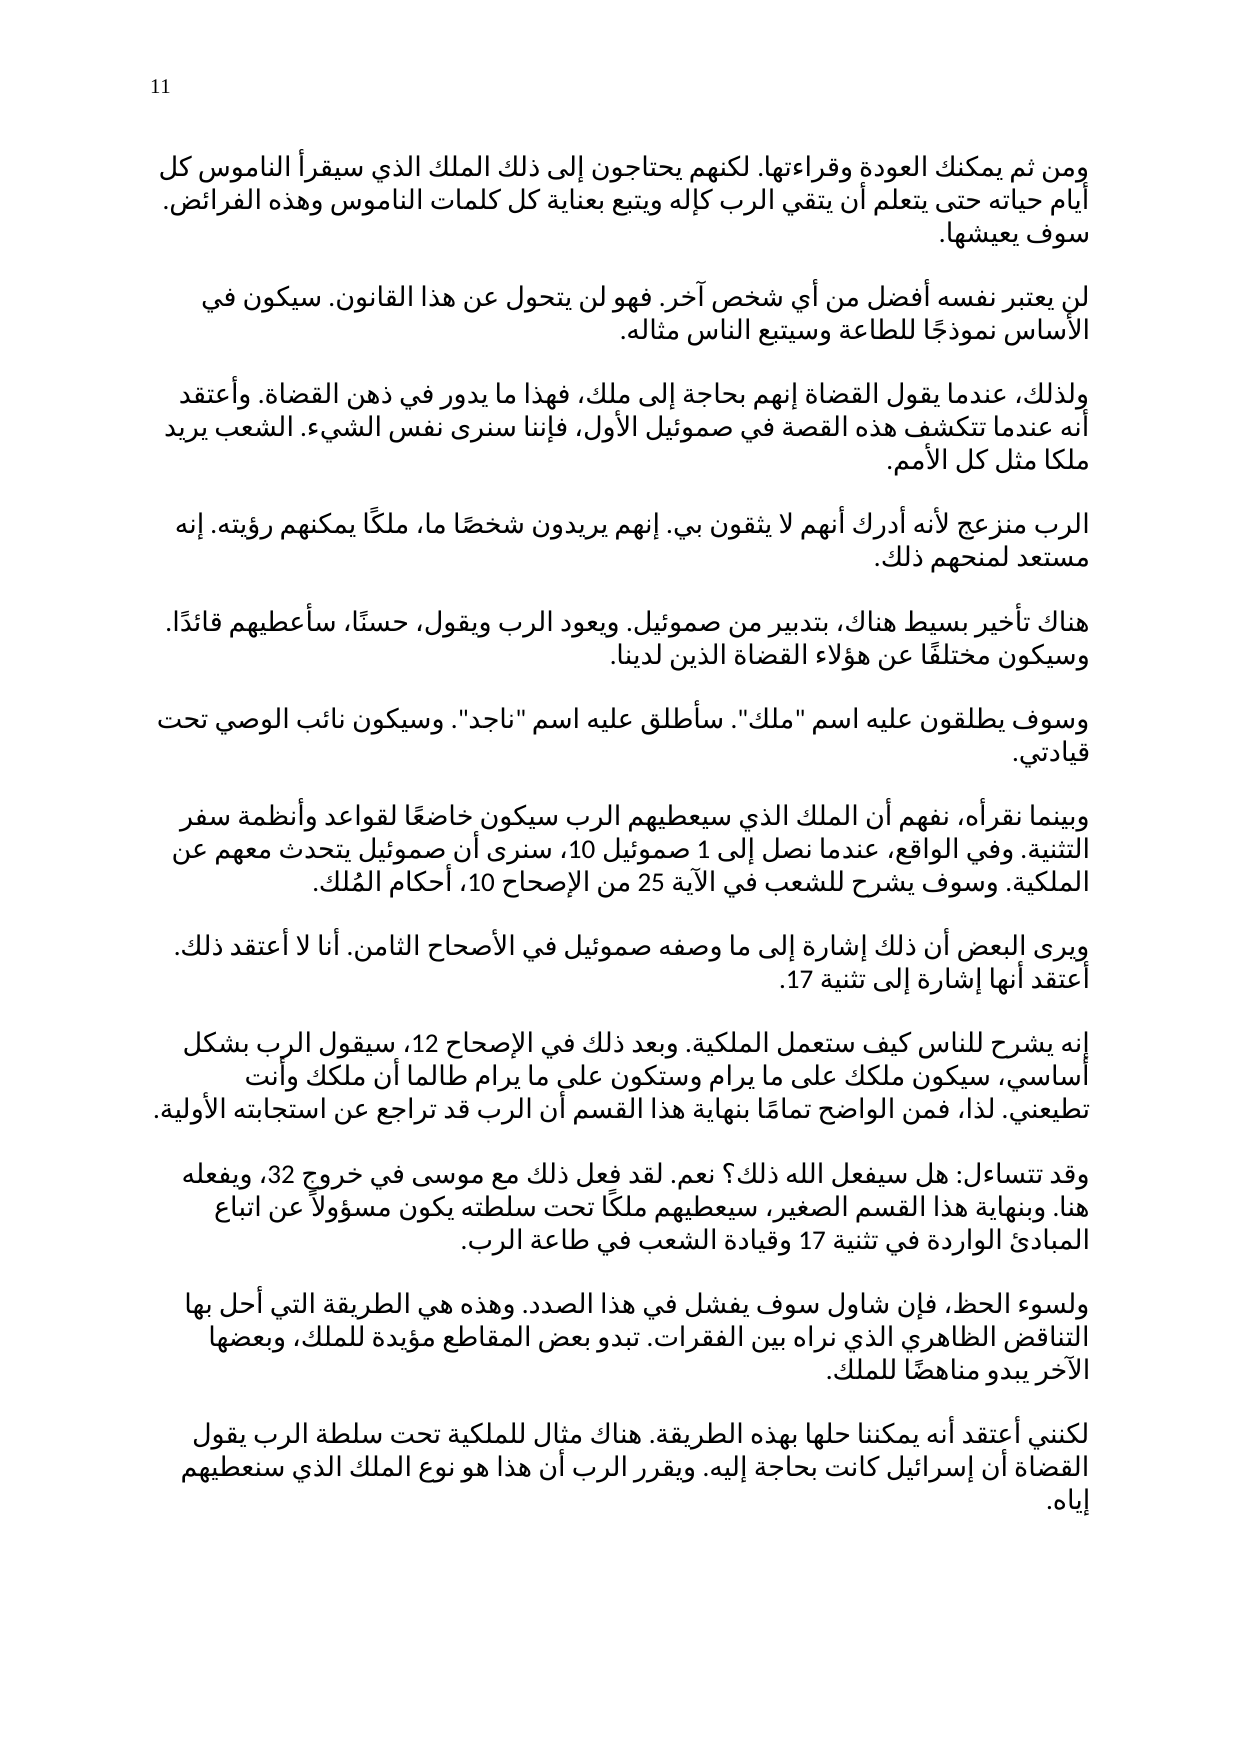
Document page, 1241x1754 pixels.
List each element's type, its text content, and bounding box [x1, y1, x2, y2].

text ويرى البعض أن ذلك إشارة إلى ما وصفه صموئيل في الأصحاح الثامن. أنا لا أعتقد ذلك. أعتقد أنها إشارة إلى تثنية 17. [150, 929, 1090, 995]
text هناك تأخير بسيط هناك، بتدبير من صموئيل. ويعود الرب ويقول، حسنًا، سأعطيهم قائدًا. وسيكون مختلفًا عن هؤلاء القضاة الذين لدينا. [150, 605, 1090, 671]
text ومن ثم يمكنك العودة وقراءتها. لكنهم يحتاجون إلى ذلك الملك الذي سيقرأ الناموس كل أيام حياته حتى يتعلم أن يتقي الرب كإله ويتبع بعناية كل كلمات الناموس وهذه الفرائض. سوف يعيشها. [150, 150, 1090, 249]
text لكنني أعتقد أنه يمكننا حلها بهذه الطريقة. هناك مثال للملكية تحت سلطة الرب يقول القضاة أن إسرائيل كانت بحاجة إليه. ويقرر الرب أن هذا هو نوع الملك الذي سنعطيهم إياه. [150, 1417, 1090, 1516]
text ولذلك، عندما يقول القضاة إنهم بحاجة إلى ملك، فهذا ما يدور في ذهن القضاة. وأعتقد أنه عندما تتكشف هذه القصة في صموئيل الأول، فإننا سنرى نفس الشيء. الشعب يريد ملكا مثل كل الأمم. [150, 377, 1090, 476]
text وبينما نقرأه، نفهم أن الملك الذي سيعطيهم الرب سيكون خاضعًا لقواعد وأنظمة سفر التثنية. وفي الواقع، عندما نصل إلى 1 صموئيل 10، سنرى أن صموئيل يتحدث معهم عن الملكية. وسوف يشرح للشعب في الآية 25 من الإصحاح 10، أحكام المُلك. [150, 799, 1090, 898]
text لن يعتبر نفسه أفضل من أي شخص آخر. فهو لن يتحول عن هذا القانون. سيكون في الأساس نموذجًا للطاعة وسيتبع الناس مثاله. [150, 280, 1090, 346]
text وقد تتساءل: هل سيفعل الله ذلك؟ نعم. لقد فعل ذلك مع موسى في خروج 32، ويفعله هنا. وبنهاية هذا القسم الصغير، سيعطيهم ملكًا تحت سلطته يكون مسؤولاً عن اتباع المبادئ الواردة في تثنية 17 وقيادة الشعب في طاعة الرب. [150, 1157, 1090, 1256]
text الرب منزعج لأنه أدرك أنهم لا يثقون بي. إنهم يريدون شخصًا ما، ملكًا يمكنهم رؤيته. إنه مستعد لمنحهم ذلك. [150, 508, 1090, 574]
text ولسوء الحظ، فإن شاول سوف يفشل في هذا الصدد. وهذه هي الطريقة التي أحل بها التناقض الظاهري الذي نراه بين الفقرات. تبدو بعض المقاطع مؤيدة للملك، وبعضها الآخر يبدو مناهضًا للملك. [150, 1287, 1090, 1386]
text إنه يشرح للناس كيف ستعمل الملكية. وبعد ذلك في الإصحاح 12، سيقول الرب بشكل أساسي، سيكون ملكك على ما يرام وستكون على ما يرام طالما أن ملكك وأنت تطيعني. لذا، فمن الواضح تمامًا بنهاية هذا القسم أن الرب قد تراجع عن استجابته الأولية. [150, 1027, 1090, 1126]
text وسوف يطلقون عليه اسم "ملك". سأطلق عليه اسم "ناجد". وسيكون نائب الوصي تحت قيادتي. [150, 702, 1090, 768]
